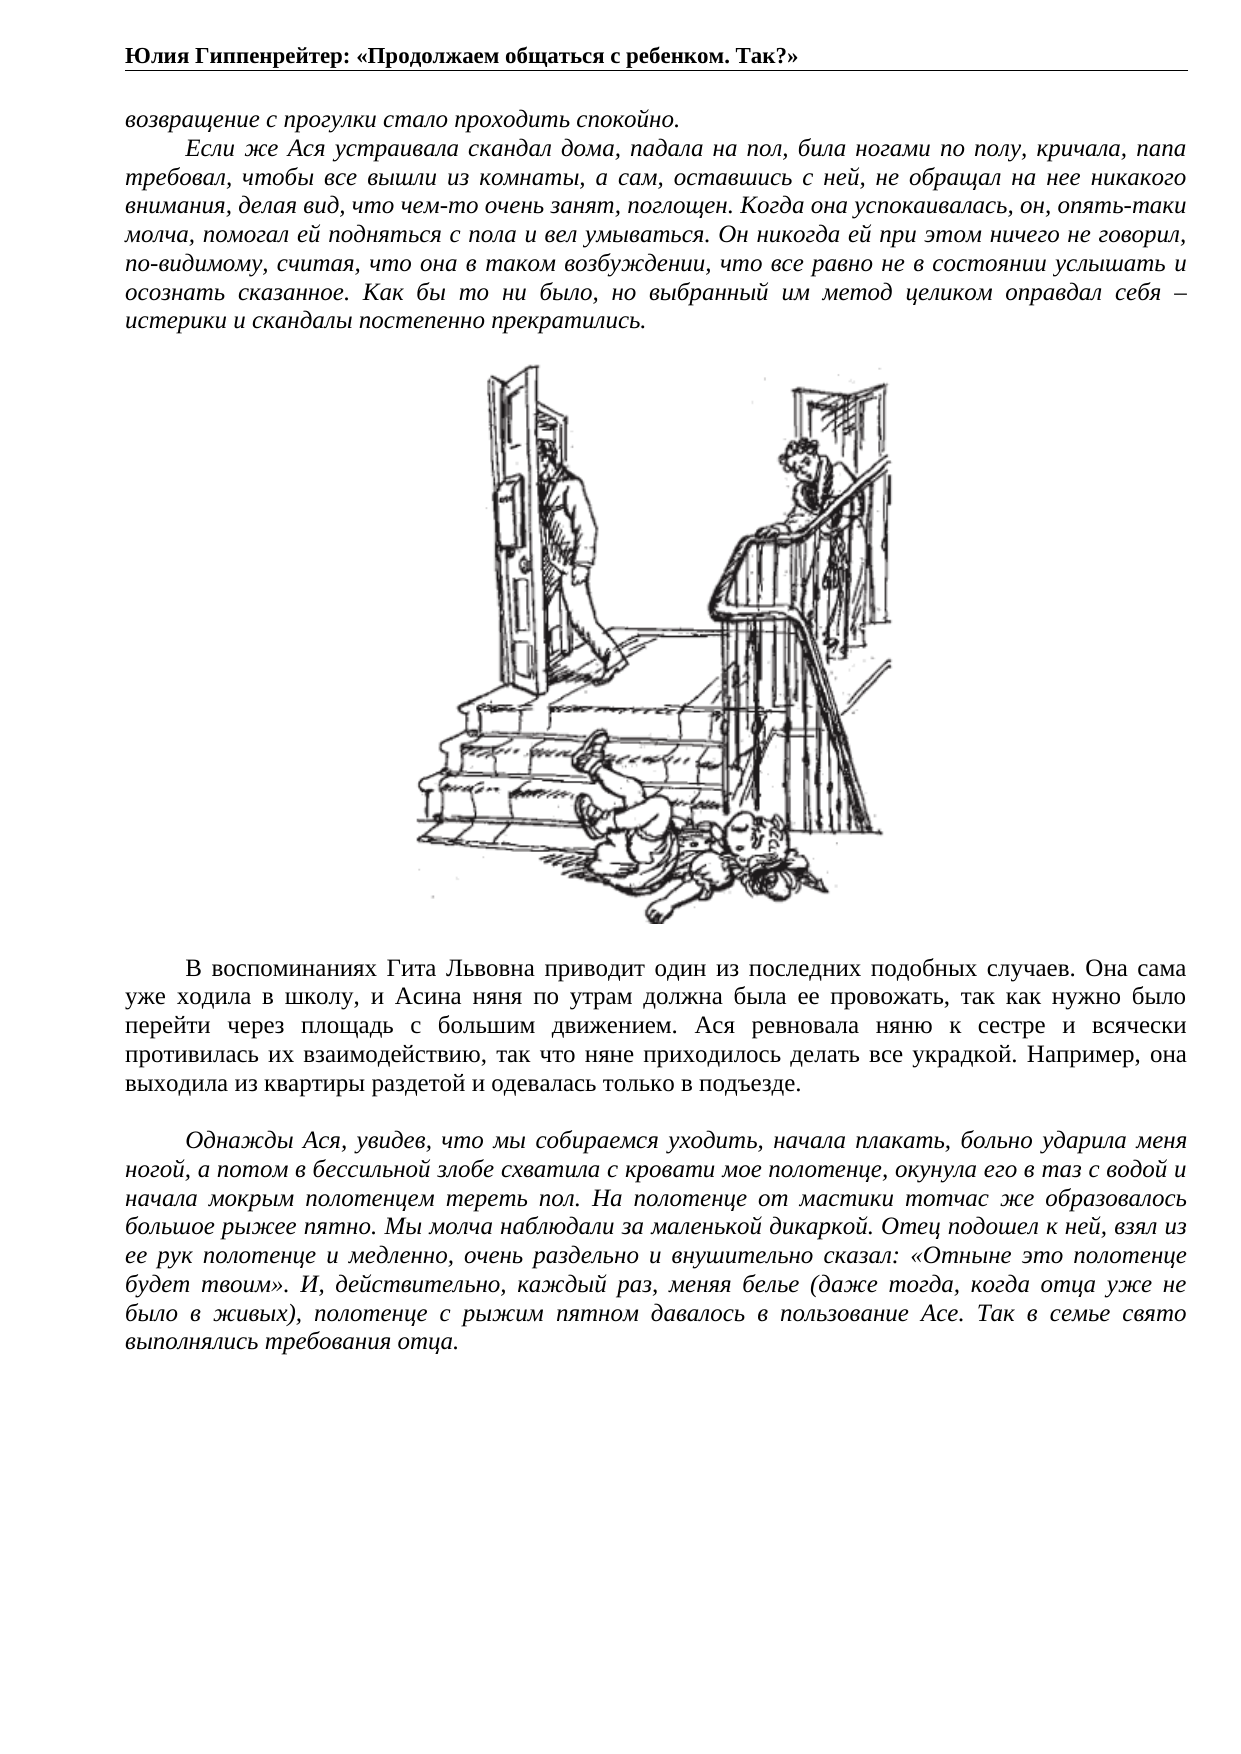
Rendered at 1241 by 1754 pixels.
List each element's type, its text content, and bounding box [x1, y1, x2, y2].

text В воспоминаниях Гита Львовна приводит один из последних подобных случаев. Она сама уже ходила в школу, и Асина няня по утрам должна была ее провожать, так как нужно было перейти через площадь с большим движением. Ася ревновала няню к сестре и всячески противилась их взаимодействию, так что няне приходилось делать все украдкой. Например, она выходила из квартиры раздетой и одевалась только в подъезде. [125, 953, 1188, 1096]
text Если же Ася устраивала скандал дома, падала на пол, била ногами по полу, кричала, папа требовал, чтобы все вышли из комнаты, а сам, оставшись с ней, не обращал на нее никакого внимания, делая вид, что чем-то очень занят, поглощен. Когда она успокаивалась, он, опять-таки молча, помогал ей подняться с пола и вел умываться. Он никогда ей при этом ничего не говорил, по-видимому, считая, что она в таком возбуждении, что все равно не в состоянии услышать и осознать сказанное. Как бы то ни было, но выбранный им метод целиком оправдал себя – истерики и скандалы постепенно прекратились. [125, 133, 1188, 334]
picture [414, 362, 899, 924]
text Однажды Ася, увидев, что мы собираемся уходить, начала плакать, больно ударила меня ногой, а потом в бессильной злобе схватила с кровати мое полотенце, окунула его в таз с водой и начала мокрым полотенцем тереть пол. На полотенце от мастики тотчас же образовалось большое рыжее пятно. Мы молча наблюдали за маленькой дикаркой. Отец подошел к ней, взял из ее рук полотенце и медленно, очень раздельно и внушительно сказал: «Отныне это полотенце будет твоим». И, действительно, каждый раз, меняя белье (даже тогда, когда отца уже не было в живых), полотенце с рыжим пятном давалось в пользование Асе. Так в семье свято выполнялись требования отца. [125, 1125, 1188, 1355]
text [125, 104, 1188, 133]
